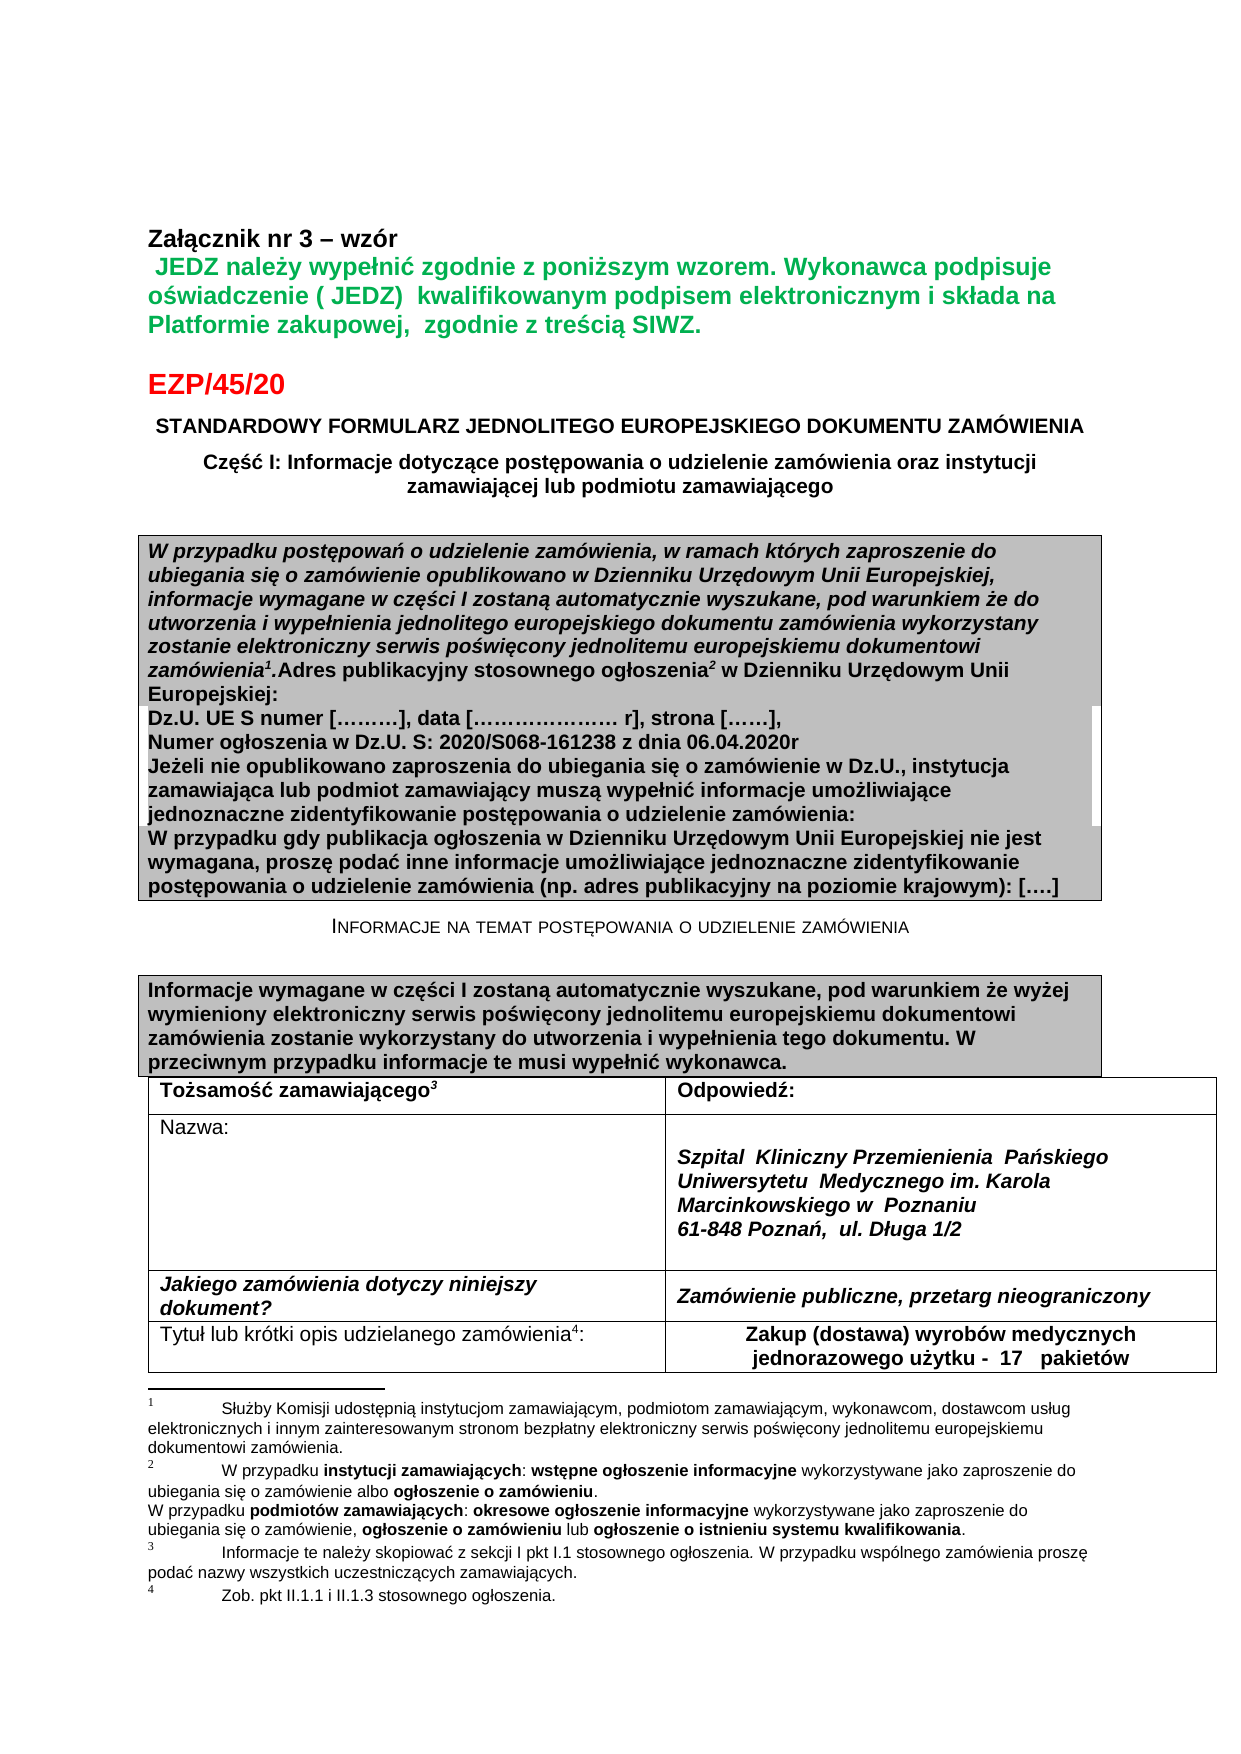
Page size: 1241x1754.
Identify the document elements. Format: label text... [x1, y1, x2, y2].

table_cell Nazwa: [149, 1115, 665, 1270]
table_cell Szpital Kliniczny Przemienienia Pańskiego Uniwersytetu Medycznego im. Karola Marcinkowskiego w Poznaniu 61-848 Poznań, ul. Długa 1/2 [666, 1115, 1216, 1270]
table_cell Tytuł lub krótki opis udzielanego zamówienia: [149, 1322, 665, 1372]
text Standardowy formularz jednolitego europejskiego dokumentu zamówienia [148, 413, 1092, 437]
text Informacje na temat postępowania o udzielenie zamówienia [148, 913, 1092, 937]
table_header Odpowiedź: [666, 1078, 1216, 1113]
table_header Tożsamość zamawiającego [149, 1078, 665, 1113]
text Dz.U. UE S numer [………], data [………………… r], strona [……], [148, 706, 1092, 730]
text Numer ogłoszenia w Dz.U. S: 2020/S068-161238 z dnia 06.04.2020r [148, 730, 1092, 754]
table_cell Jakiego zamówienia dotyczy niniejszy dokument? [149, 1271, 665, 1321]
text W przypadku gdy publikacja ogłoszenia w Dzienniku Urzędowym Unii Europejskiej nie jest wymagana, proszę podać inne informacje umożliwiające jednoznaczne zidentyfikowanie postępowania o udzielenie zamówienia (np. adres publikacyjny na poziomie krajowym): [….] [139, 823, 1101, 900]
text EZP/45/20 [148, 367, 1092, 401]
text Informacje wymagane w części I zostaną automatycznie wyszukane, pod warunkiem że wyżej wymieniony elektroniczny serwis poświęcony jednolitemu europejskiemu dokumentowi zamówienia zostanie wykorzystany do utworzenia i wypełnienia tego dokumentu. W przeciwnym przypadku informacje te musi wypełnić wykonawca. [139, 976, 1101, 1076]
text Część I: Informacje dotyczące postępowania o udzielenie zamówienia oraz instytucji zamawiającej lub podmiotu zamawiającego [148, 450, 1092, 498]
text Załącznik nr 3 – wzór [148, 224, 1092, 252]
table_cell Zakup (dostawa) wyrobów medycznych jednorazowego użytku - 17 pakietów [666, 1322, 1216, 1372]
table_cell Zamówienie publiczne, przetarg nieograniczony [666, 1271, 1216, 1321]
text W przypadku postępowań o udzielenie zamówienia, w ramach których zaproszenie do ubiegania się o zamówienie opublikowano w Dzienniku Urzędowym Unii Europejskiej, informacje wymagane w części I zostaną automatycznie wyszukane, pod warunkiem że do utworzenia i wypełnienia jednolitego europejskiego dokumentu zamówienia wykorzystany zostanie elektroniczny serwis poświęcony jednolitemu europejskiemu dokumentowi zamówienia.Adres publikacyjny stosownego ogłoszenia w Dzienniku Urzędowym Unii Europejskiej: [139, 536, 1101, 706]
text JEDZ należy wypełnić zgodnie z poniższym wzorem. Wykonawca podpisuje oświadczenie ( JEDZ) kwalifikowanym podpisem elektronicznym i składa na Platformie zakupowej, zgodnie z treścią SIWZ. [148, 252, 1092, 339]
text Jeżeli nie opublikowano zaproszenia do ubiegania się o zamówienie w Dz.U., instytucja zamawiająca lub podmiot zamawiający muszą wypełnić informacje umożliwiające jednoznaczne zidentyfikowanie postępowania o udzielenie zamówienia: [148, 754, 1092, 823]
